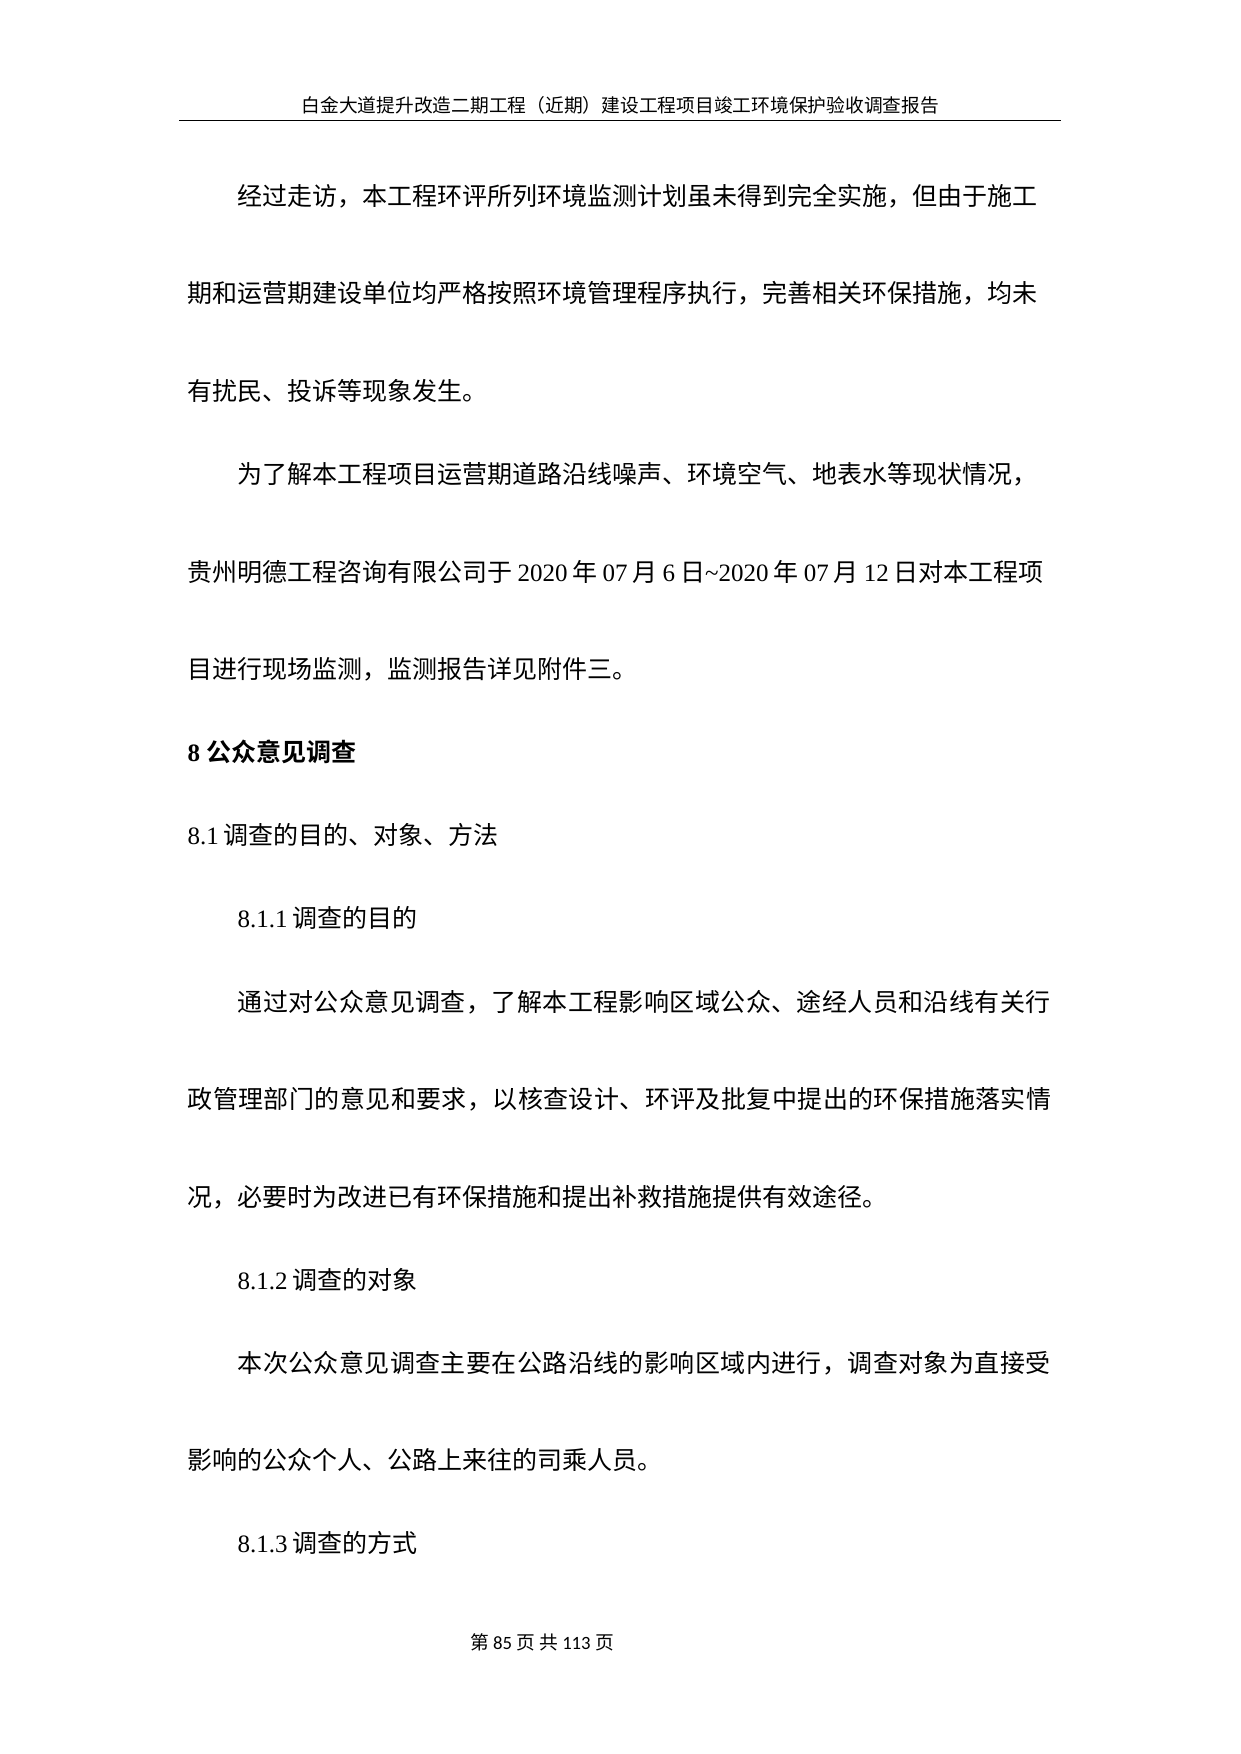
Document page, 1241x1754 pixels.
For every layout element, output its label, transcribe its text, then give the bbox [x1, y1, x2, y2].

text 为了解本工程项目运营期道路沿线噪声、环境空气、地表水等现状情况，贵州明德工程咨询有限公司于2020年07月6日~2020年07月12日对本工程项目进行现场监测，监测报告详见附件三。 [187, 440, 1053, 700]
text 8 公众意见调查 [187, 718, 1053, 783]
text 8.1.3调查的方式 [187, 1509, 1053, 1574]
text 经过走访，本工程环评所列环境监测计划虽未得到完全实施，但由于施工期和运营期建设单位均严格按照环境管理程序执行，完善相关环保措施，均未有扰民、投诉等现象发生。 [187, 162, 1053, 422]
text 8.1.1调查的目的 [187, 884, 1053, 949]
text 通过对公众意见调查，了解本工程影响区域公众、途经人员和沿线有关行政管理部门的意见和要求，以核查设计、环评及批复中提出的环保措施落实情况，必要时为改进已有环保措施和提出补救措施提供有效途径。 [187, 968, 1053, 1228]
text 8.1调查的目的、对象、方法 [187, 801, 1053, 866]
text 本次公众意见调查主要在公路沿线的影响区域内进行，调查对象为直接受影响的公众个人、公路上来往的司乘人员。 [187, 1329, 1053, 1491]
text 8.1.2调查的对象 [187, 1246, 1053, 1311]
